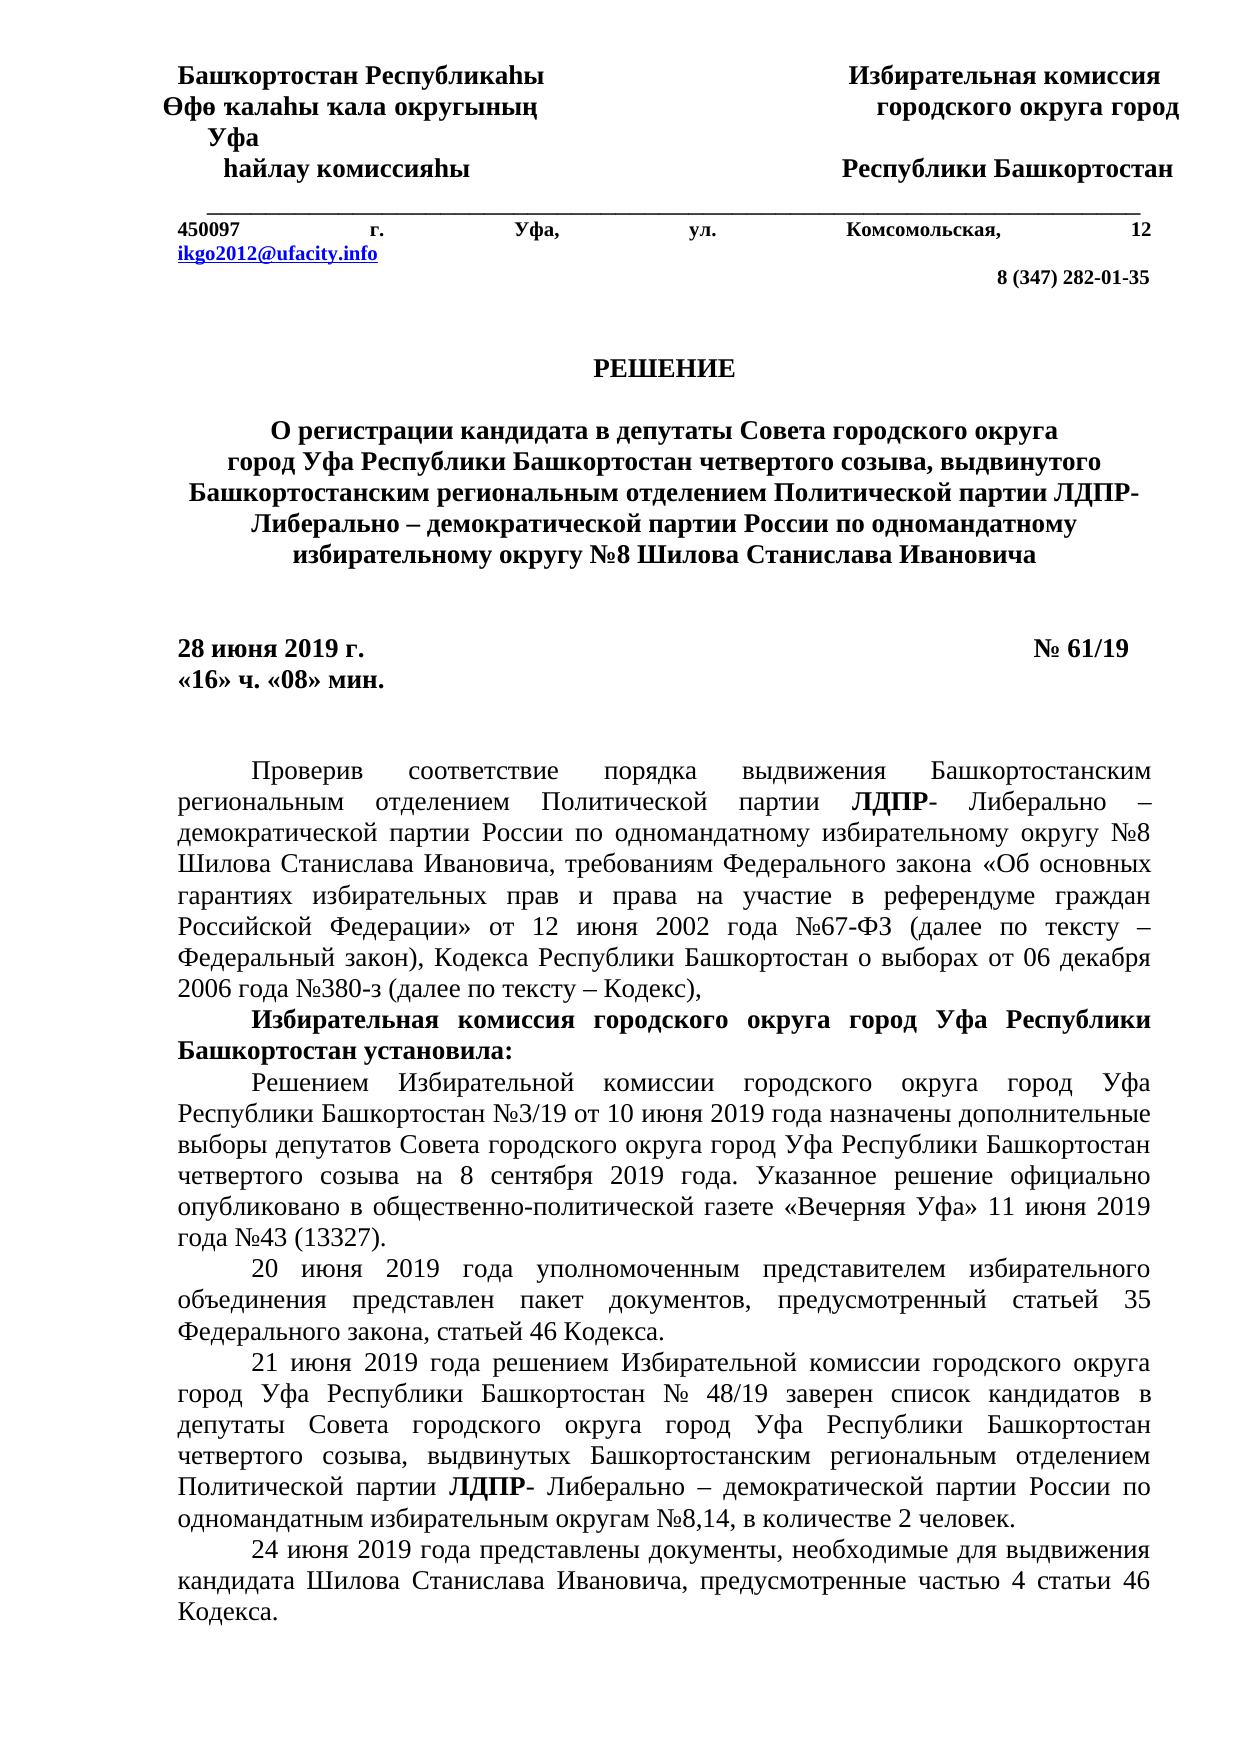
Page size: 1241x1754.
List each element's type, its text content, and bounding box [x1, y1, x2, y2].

text РЕШЕНИЕ [177, 352, 1152, 383]
text 450097 г. Уфа, ул. Комсомольская, 12 ikgo2012@ufacity.info [177, 217, 1152, 265]
text 21 июня 2019 года решением Избирательной комиссии городского округа город Уфа Республики Башкортостан № 48/19 заверен список кандидатов в депутаты Совета городского округа город Уфа Республики Башкортостан четвертого созыва, выдвинутых Башкортостанским региональным отделением Политической партии ЛДПР- Либерально – демократической партии России по одномандатным избирательным округам №8,14, в количестве 2 человек. [177, 1346, 1152, 1533]
text город Уфа Республики Башкортостан четвертого созыва, выдвинутого Башкортостанским региональным отделением Политической партии ЛДПР- Либерально – демократической партии России по одномандатному избирательному округу №8 Шилова Станислава Ивановича [177, 445, 1152, 570]
text ________________________________________________________________ [207, 184, 1152, 217]
text 8 (347) 282-01-35 [177, 265, 1152, 289]
text 28 июня 2019 г. № 61/19 [177, 632, 1152, 663]
text Өфө ҡалаһы ҡала округының городского округа город Уфа [162, 90, 1181, 152]
text Решением Избирательной комиссии городского округа город Уфа Республики Башкортостан №3/19 от 10 июня 2019 года назначены дополнительные выборы депутатов Совета городского округа город Уфа Республики Башкортостан четвертого созыва на 8 сентября 2019 года. Указанное решение официально опубликовано в общественно-политической газете «Вечерняя Уфа» 11 июня 2019 года №43 (13327). [177, 1066, 1152, 1252]
text Башҡортостан Республикаһы Избирательная комиссия [177, 59, 1181, 90]
text 24 июня 2019 года представлены документы, необходимые для выдвижения кандидата Шилова Станислава Ивановича, предусмотренные частью 4 статьи 46 Кодекса. [177, 1533, 1152, 1626]
text О регистрации кандидата в депутаты Совета городского округа [177, 414, 1152, 445]
text Избирательная комиссия городского округа город Уфа Республики Башкортостан установила: [177, 1003, 1152, 1066]
text Проверив соответствие порядка выдвижения Башкортостанским региональным отделением Политической партии ЛДПР- Либерально – демократической партии России по одномандатному избирательному округу №8 Шилова Станислава Ивановича, требованиям Федерального закона «Об основных гарантиях избирательных прав и права на участие в референдуме граждан Российской Федерации» от 12 июня 2002 года №67-ФЗ (далее по тексту – Федеральный закон), Кодекса Республики Башкортостан о выборах от 06 декабря 2006 года №380-з (далее по тексту – Кодекс), [177, 754, 1152, 1003]
text 20 июня 2019 года уполномоченным представителем избирательного объединения представлен пакет документов, предусмотренный статьей 35 Федерального закона, статьей 46 Кодекса. [177, 1252, 1152, 1346]
text «16» ч. «08» мин. [177, 663, 1152, 694]
text һайлау комиссияһы Республики Башкортостан [162, 152, 1181, 184]
